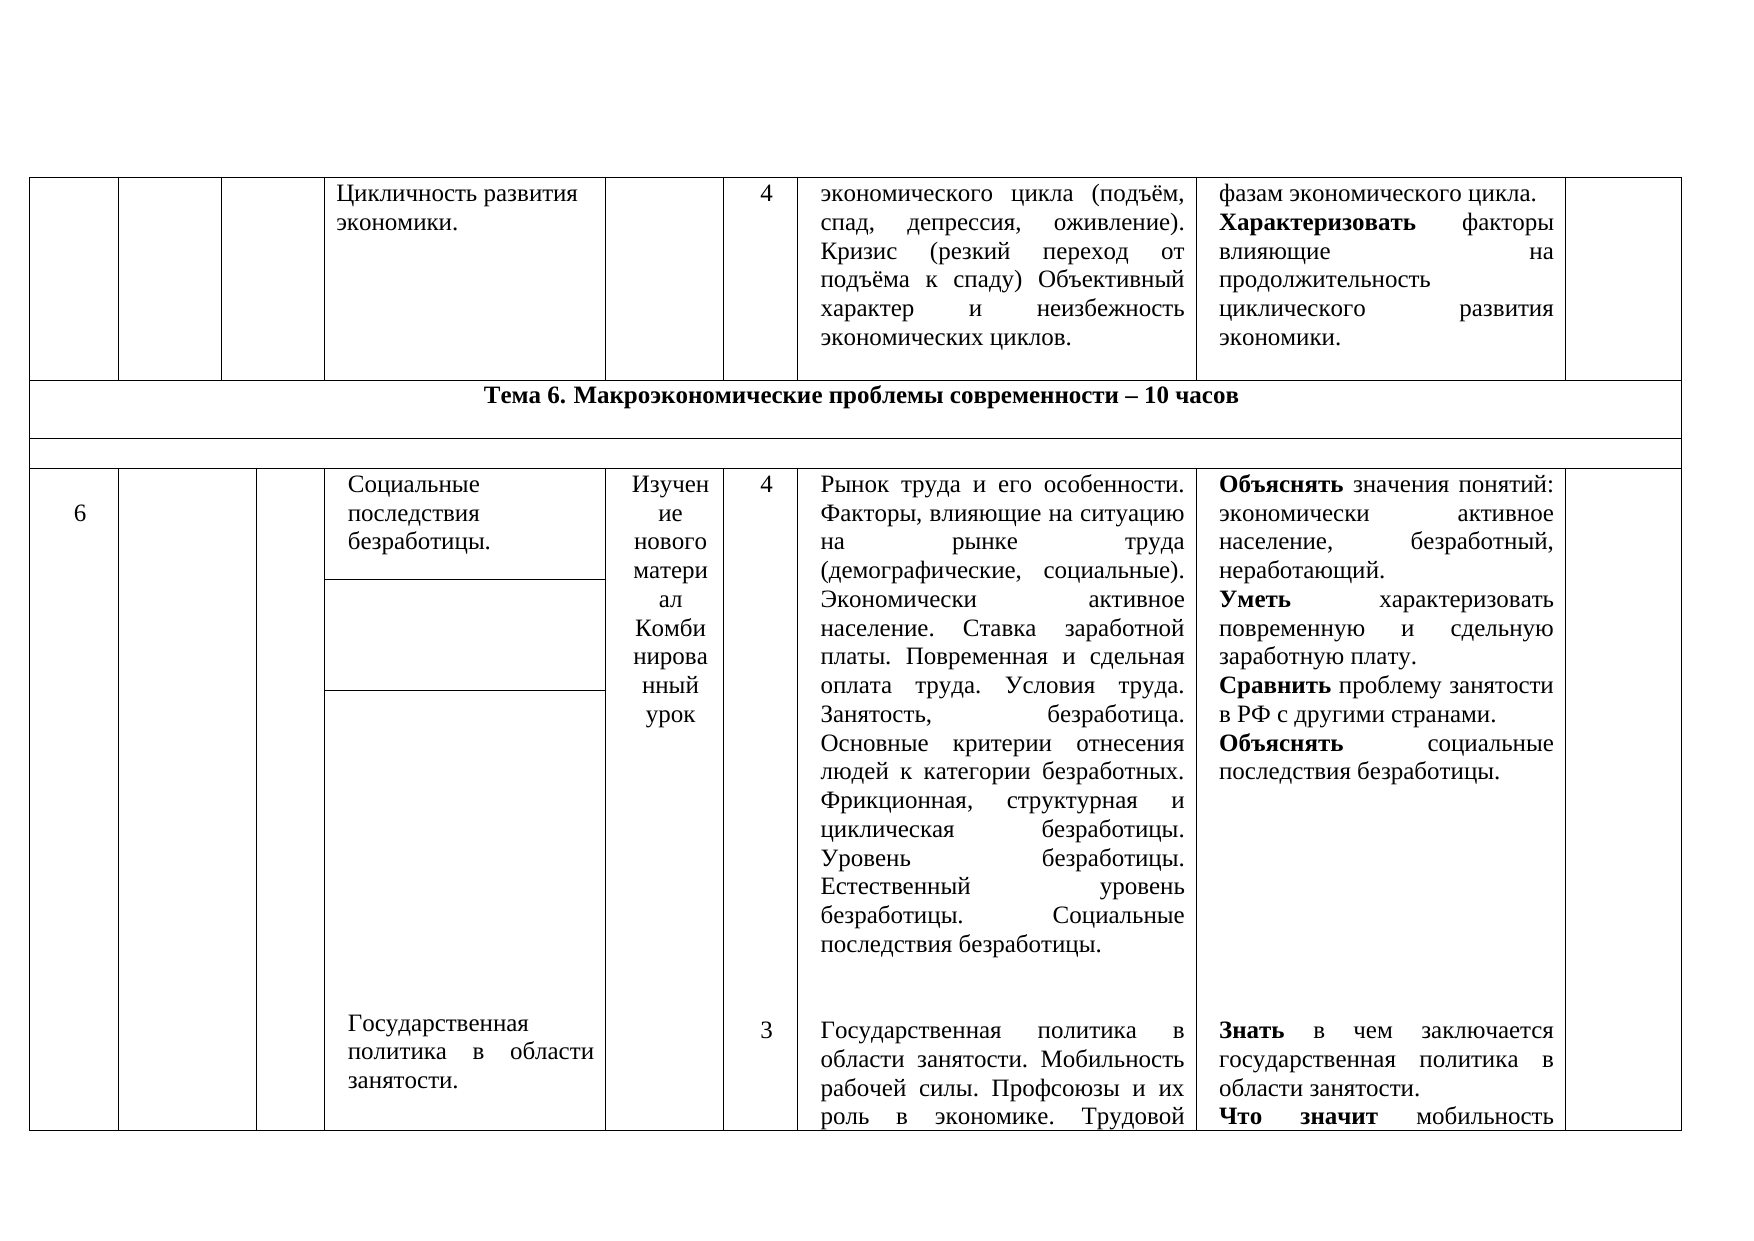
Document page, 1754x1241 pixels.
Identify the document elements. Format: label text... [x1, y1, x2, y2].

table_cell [1197, 178, 1565, 379]
table_cell [30, 439, 1681, 468]
table_cell [1566, 178, 1681, 379]
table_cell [798, 178, 1196, 379]
table_cell [257, 469, 324, 1130]
table_cell 5 [30, 178, 118, 379]
table_cell 6 [30, 469, 118, 1130]
table_cell Изучение нового материал Комбинированный урок [606, 469, 723, 1130]
table_cell [222, 178, 324, 379]
table_cell 4 3 3 [724, 469, 797, 1130]
table_cell [119, 469, 256, 1130]
table_cell [606, 178, 723, 379]
table_cell [119, 178, 221, 379]
table_cell Рынок труда и его особенности. Факторы, влияющие на ситуацию на рынке труда (демографические, социальные). Экономически активное население. Ставка заработной платы. Повременная и сдельная оплата труда. Условия труда. Занятость, безработица. Основные критерии отнесения людей к категории безработных. Фрикционная, структурная и циклическая безработицы. Уровень безработицы. Естественный уровень безработицы. Социальные последствия безработицы. Государственная политика в области занятости. Мобильность рабочей силы. Профсоюзы и их роль в экономике. Трудовой договор (коллективный и индивидуальный). Забастовка. Денежная масса. Ликвидность. Наличные и безналичные деньги. Скорость обращения денег. Создание денег. Кредитная эмиссия банков. Инфляция. Инфляция спроса. Инфляция издержек. Инфляционные ожидания. Скрытая инфляция. Государственная макроэкономическая политика. Методы воздействия государства на совокупный спрос. Фискальная (бюджетная) политика. Монетарная (денежно-кредитная) политика. Государственные заказы. [798, 469, 1196, 1130]
table_cell Тема 6. Макроэкономические проблемы современности – 10 часов [30, 381, 1681, 438]
table_cell Социальные последствия безработицы. [325, 469, 605, 579]
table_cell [325, 178, 605, 379]
table_cell [325, 580, 605, 690]
table_cell 4 4 [724, 178, 797, 379]
table_cell [1566, 469, 1681, 1130]
table_cell Объяснять значения понятий: экономически активное население, безработный, неработающий. Уметь характеризовать повременную и сдельную заработную плату. Сравнить проблему занятости в РФ с другими странами. Объяснять социальные последствия безработицы. Знать в чем заключается государственная политика в области занятости. Что значит мобильность рабочей силы. Уметь пояснить смысл трудового договора (коллективного и индивидуального). Знать: Денежная масса. Ликвидность. Наличные и безналичные деньги. Скорость обращения денег. Создание денег. Кредитная эмиссия банков. Знать: Инфляция. Инфляция спроса. Инфляция издержек. Инфляционные ожидания. Скрытая инфляция. Уметь объяснить Методы воздействия государства на совокупный спрос. Фискальная (бюджетная) политика. Монетарная (денежно-кредитная) политика. Государственные заказы. [1197, 469, 1565, 1130]
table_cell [325, 691, 605, 1130]
